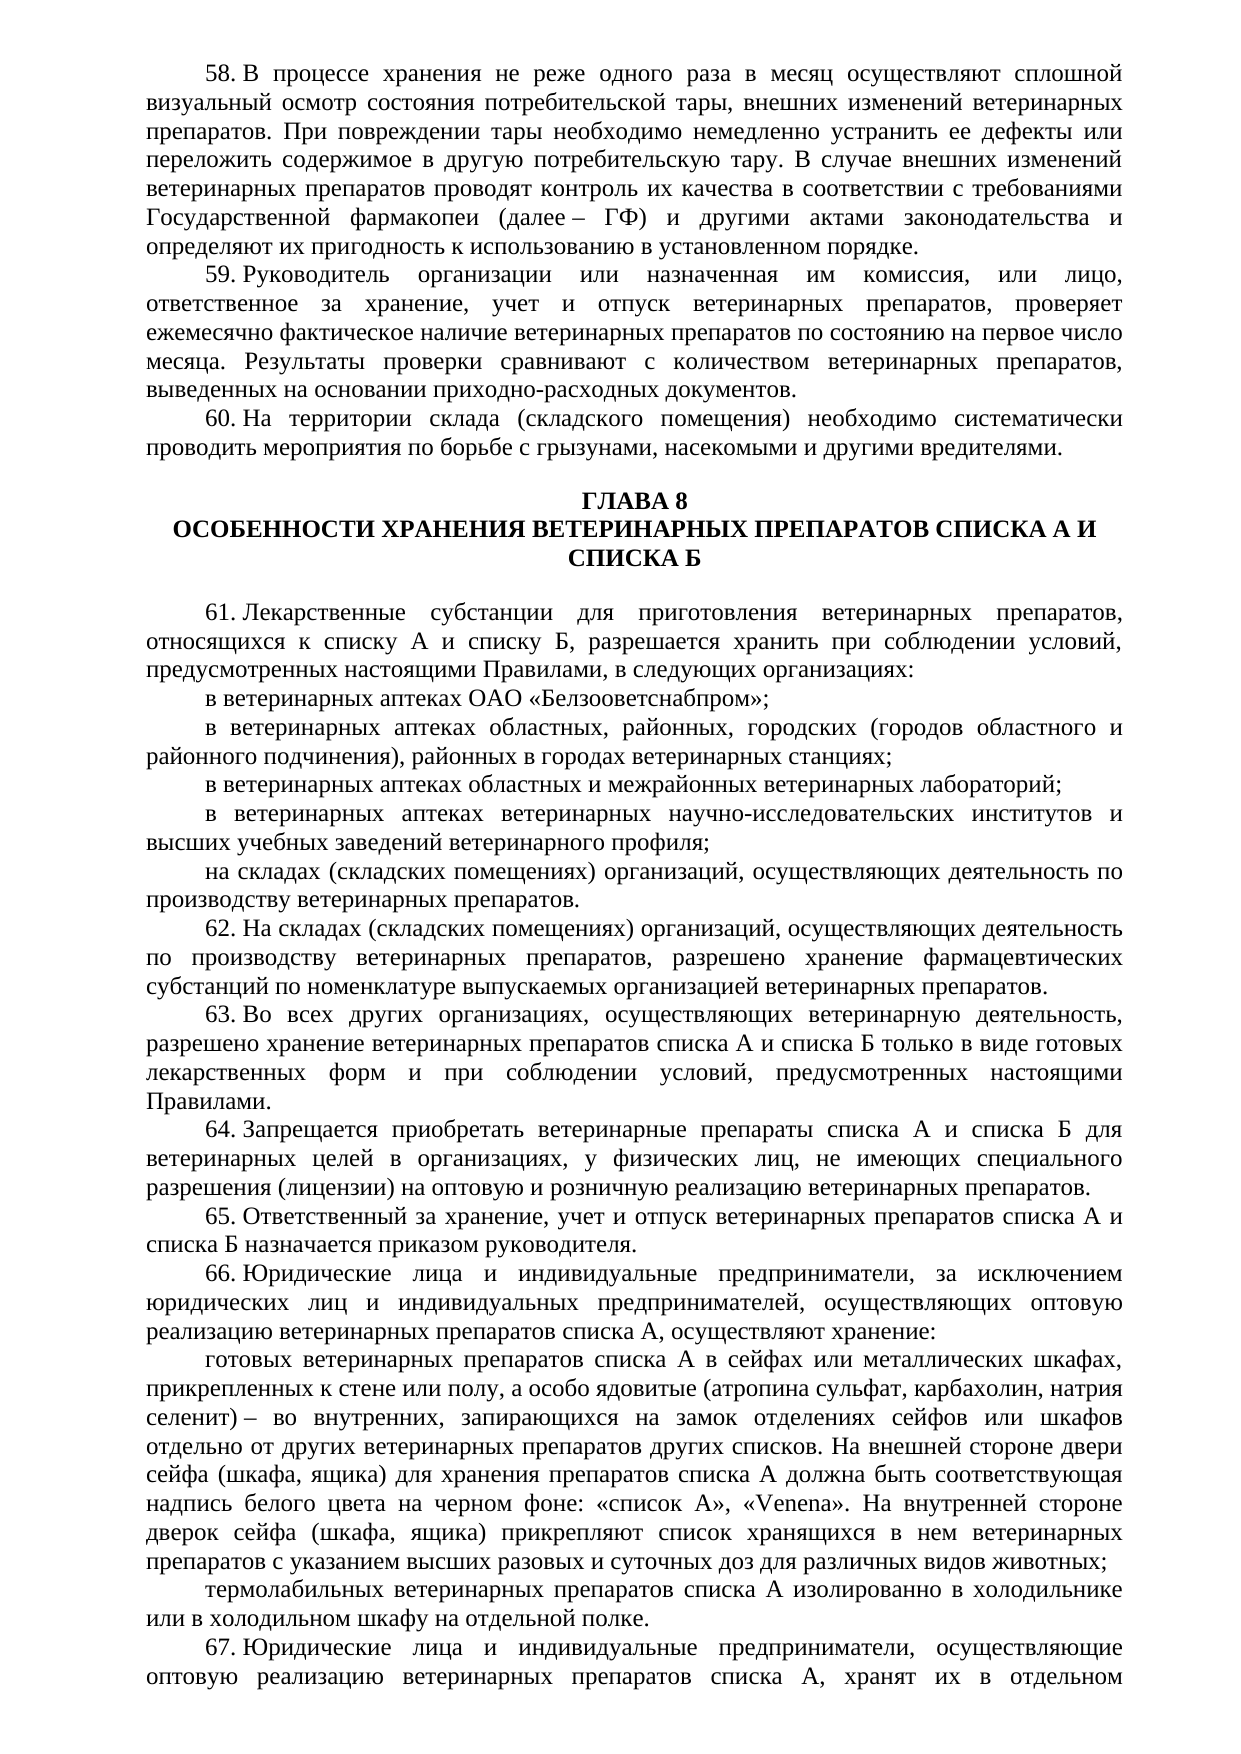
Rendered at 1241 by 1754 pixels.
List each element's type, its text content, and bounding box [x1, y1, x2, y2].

text ГЛАВА 8 ОСОБЕННОСТИ ХРАНЕНИЯ ВЕТЕРИНАРНЫХ ПРЕПАРАТОВ СПИСКА А И СПИСКА Б [146, 486, 1123, 572]
text 64. Запрещается приобретать ветеринарные препараты списка А и списка Б для ветеринарных целей в организациях, у физических лиц, не имеющих специального разрешения (лицензии) на оптовую и розничную реализацию ветеринарных препаратов. [146, 1114, 1123, 1201]
text 58. В процессе хранения не реже одного раза в месяц осуществляют сплошной визуальный осмотр состояния потребительской тары, внешних изменений ветеринарных препаратов. При повреждении тары необходимо немедленно устранить ее дефекты или переложить содержимое в другую потребительскую тару. В случае внешних изменений ветеринарных препаратов проводят контроль их качества в соответствии с требованиями Государственной фармакопеи (далее – ГФ) и другими актами законодательства и определяют их пригодность к использованию в установленном порядке. [146, 58, 1123, 259]
text в ветеринарных аптеках областных и межрайонных ветеринарных лабораторий; [146, 769, 1123, 798]
text 65. Ответственный за хранение, учет и отпуск ветеринарных препаратов списка А и списка Б назначается приказом руководителя. [146, 1201, 1123, 1258]
text в ветеринарных аптеках ОАО «Белзооветснабпром»; [146, 683, 1123, 712]
text 59. Руководитель организации или назначенная им комиссия, или лицо, ответственное за хранение, учет и отпуск ветеринарных препаратов, проверяет ежемесячно фактическое наличие ветеринарных препаратов по состоянию на первое число месяца. Результаты проверки сравнивают с количеством ветеринарных препаратов, выведенных на основании приходно-расходных документов. [146, 259, 1123, 403]
text на складах (складских помещениях) организаций, осуществляющих деятельность по производству ветеринарных препаратов. [146, 856, 1123, 913]
text 62. На складах (складских помещениях) организаций, осуществляющих деятельность по производству ветеринарных препаратов, разрешено хранение фармацевтических субстанций по номенклатуре выпускаемых организацией ветеринарных препаратов. [146, 913, 1123, 999]
text 60. На территории склада (складского помещения) необходимо систематически проводить мероприятия по борьбе с грызунами, насекомыми и другими вредителями. [146, 403, 1123, 461]
text 61. Лекарственные субстанции для приготовления ветеринарных препаратов, относящихся к списку А и списку Б, разрешается хранить при соблюдении условий, предусмотренных настоящими Правилами, в следующих организациях: [146, 597, 1123, 683]
text готовых ветеринарных препаратов списка A в сейфах или металлических шкафах, прикрепленных к стене или полу, а особо ядовитые (атропина сульфат, карбахолин, натрия селенит) – во внутренних, запирающихся на замок отделениях сейфов или шкафов отдельно от других ветеринарных препаратов других списков. На внешней стороне двери сейфа (шкафа, ящика) для хранения препаратов списка А должна быть соответствующая надпись белого цвета на черном фоне: «список А», «Venena». На внутренней стороне дверок сейфа (шкафа, ящика) прикрепляют список хранящихся в нем ветеринарных препаратов с указанием высших разовых и суточных доз для различных видов животных; [146, 1344, 1123, 1574]
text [146, 1632, 1123, 1689]
text 63. Во всех других организациях, осуществляющих ветеринарную деятельность, разрешено хранение ветеринарных препаратов списка А и списка Б только в виде готовых лекарственных форм и при соблюдении условий, предусмотренных настоящими Правилами. [146, 999, 1123, 1114]
text 66. Юридические лица и индивидуальные предприниматели, за исключением юридических лиц и индивидуальных предпринимателей, осуществляющих оптовую реализацию ветеринарных препаратов списка A, осуществляют хранение: [146, 1258, 1123, 1344]
text термолабильных ветеринарных препаратов списка A изолированно в холодильнике или в холодильном шкафу на отдельной полке. [146, 1574, 1123, 1632]
text в ветеринарных аптеках ветеринарных научно-исследовательских институтов и высших учебных заведений ветеринарного профиля; [146, 798, 1123, 856]
text в ветеринарных аптеках областных, районных, городских (городов областного и районного подчинения), районных в городах ветеринарных станциях; [146, 712, 1123, 769]
